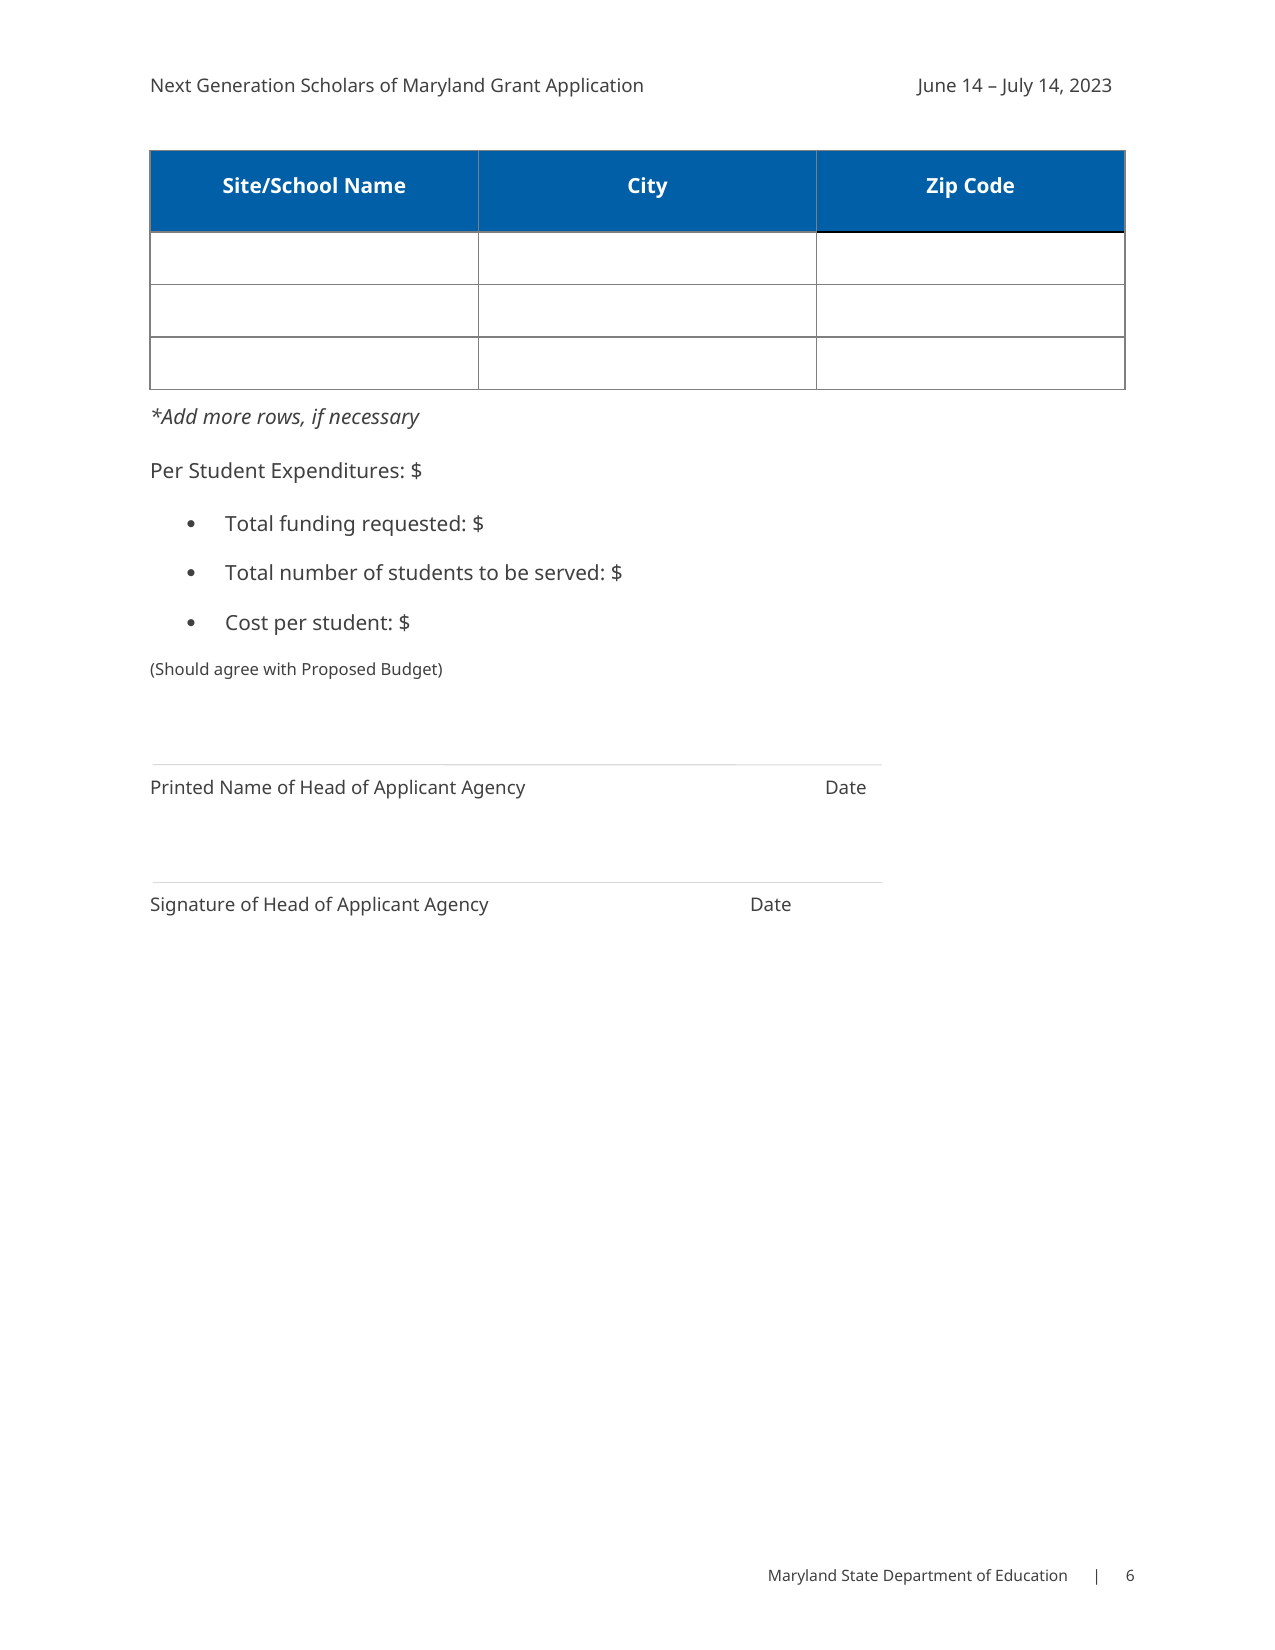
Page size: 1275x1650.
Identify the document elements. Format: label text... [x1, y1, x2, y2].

text Per Student Expenditures: $ [150, 456, 1125, 484]
table_cell [151, 338, 478, 389]
table_cell [817, 338, 1124, 389]
table_cell [817, 285, 1124, 336]
table_cell [151, 285, 478, 336]
text *Add more rows, if necessary [150, 402, 1125, 431]
list Total number of students to be served: $ [187, 558, 1125, 587]
text Signature of Head of Applicant Agency Date [150, 891, 1125, 916]
table_header City [479, 151, 816, 231]
table_header Zip Code [817, 151, 1124, 231]
list Total funding requested: $ [187, 509, 1125, 538]
table_cell [479, 338, 816, 389]
table_cell [479, 233, 816, 284]
text Printed Name of Head of Applicant Agency Date [150, 774, 1125, 799]
table_cell [479, 285, 816, 336]
list Cost per student: $ [187, 608, 1125, 636]
table_header Site/School Name [151, 151, 478, 231]
text (Should agree with Proposed Budget) [150, 657, 1125, 680]
table_cell [817, 233, 1124, 284]
table_cell [151, 233, 478, 284]
